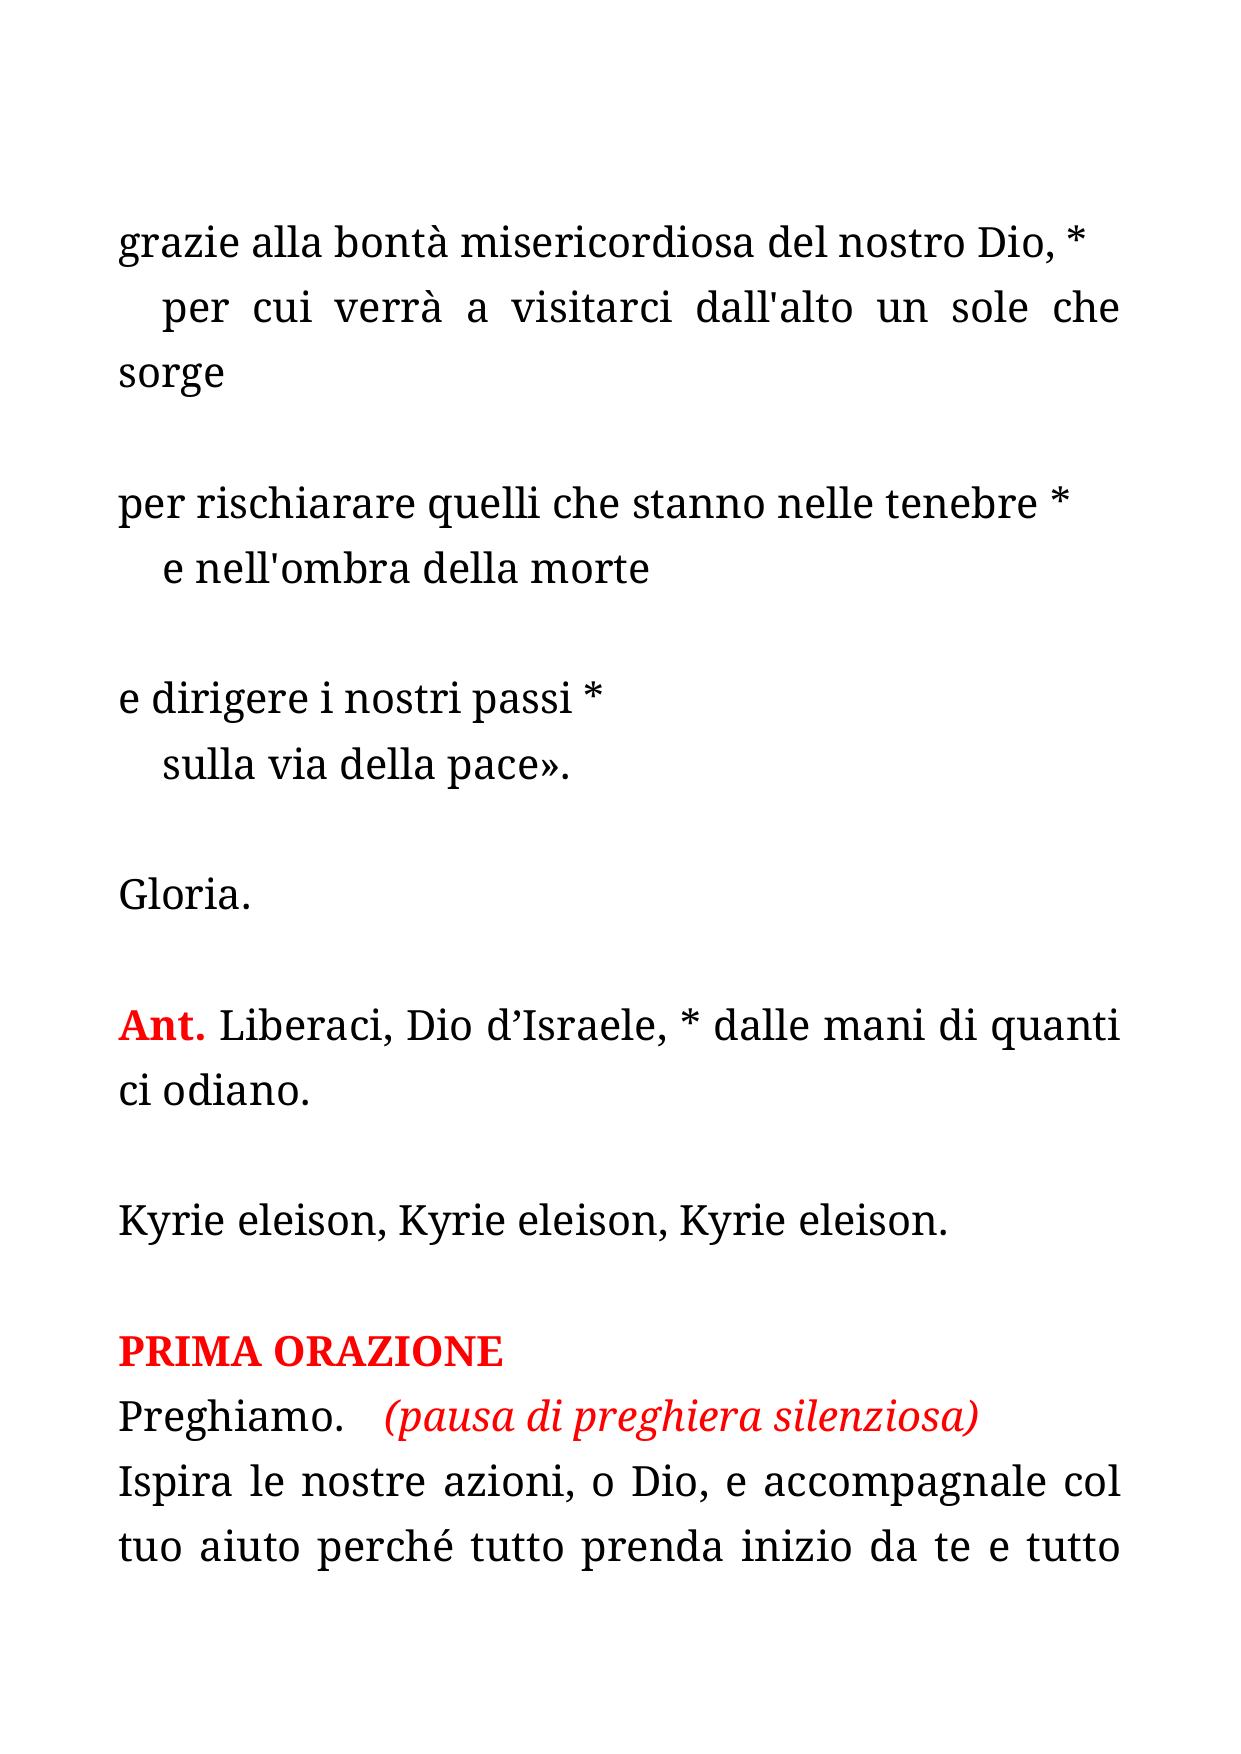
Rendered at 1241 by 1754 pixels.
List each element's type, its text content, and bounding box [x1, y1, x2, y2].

text e dirigere i nostri passi * [118, 669, 1122, 726]
text per cui verrà a visitarci dall'alto un sole che sorge [118, 278, 1122, 400]
text Kyrie eleison, Kyrie eleison, Kyrie eleison. [118, 1191, 1122, 1248]
text sulla via della pace». [118, 734, 1122, 791]
text Preghiamo. (pausa di preghiera silenziosa) [118, 1387, 1122, 1443]
text e nell'ombra della morte [118, 539, 1122, 596]
text grazie alla bontà misericordiosa del nostro Dio, * [118, 213, 1122, 269]
text PRIMA ORAZIONE [118, 1321, 1122, 1378]
text Ant. Liberaci, Dio d’Israele, * dalle mani di quanti ci odiano. [118, 995, 1122, 1117]
text Gloria. [118, 865, 1122, 922]
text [118, 1452, 1122, 1574]
text per rischiarare quelli che stanno nelle tenebre * [118, 474, 1122, 530]
